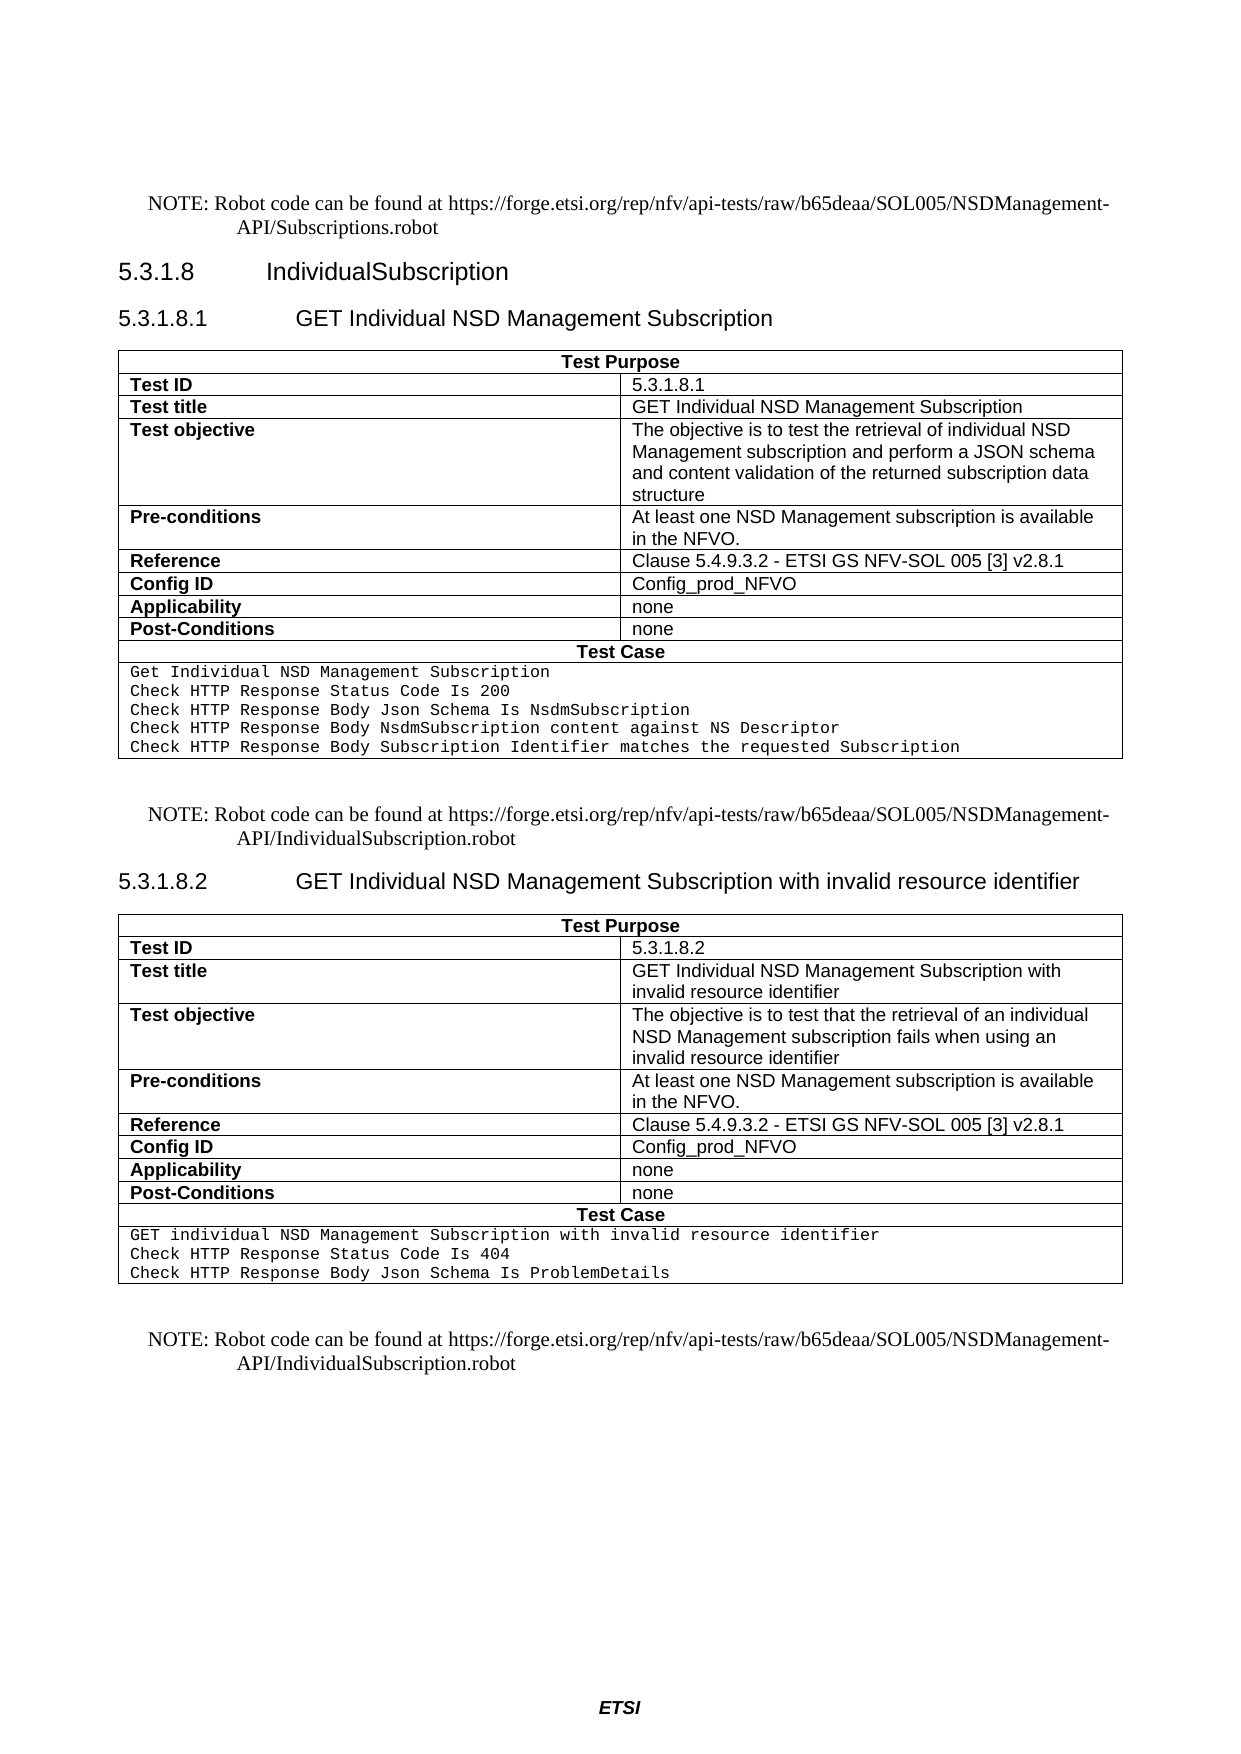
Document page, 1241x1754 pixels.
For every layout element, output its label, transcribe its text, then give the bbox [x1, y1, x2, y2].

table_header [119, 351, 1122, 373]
text NOTE: Robot code can be found at https://forge.etsi.org/rep/nfv/api-tests/raw/b65deaa/SOL005/NSDManagement-API/IndividualSubscription.robot [148, 1327, 1122, 1375]
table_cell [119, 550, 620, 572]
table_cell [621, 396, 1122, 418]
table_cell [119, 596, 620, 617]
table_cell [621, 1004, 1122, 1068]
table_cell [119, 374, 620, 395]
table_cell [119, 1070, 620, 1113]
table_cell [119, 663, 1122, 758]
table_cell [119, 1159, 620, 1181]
text NOTE: Robot code can be found at https://forge.etsi.org/rep/nfv/api-tests/raw/b65deaa/SOL005/NSDManagement-API/Subscriptions.robot [148, 191, 1122, 239]
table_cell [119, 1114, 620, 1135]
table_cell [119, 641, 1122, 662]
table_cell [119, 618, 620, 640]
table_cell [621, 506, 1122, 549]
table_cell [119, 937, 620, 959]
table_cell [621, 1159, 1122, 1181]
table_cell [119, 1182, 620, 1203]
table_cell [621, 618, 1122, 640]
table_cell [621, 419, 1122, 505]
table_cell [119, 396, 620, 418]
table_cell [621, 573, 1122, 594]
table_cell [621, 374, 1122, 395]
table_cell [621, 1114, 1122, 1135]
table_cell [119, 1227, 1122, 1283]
subtitle 5.3.1.8.2 GET Individual NSD Management Subscription with invalid resource identifier [118, 868, 1122, 895]
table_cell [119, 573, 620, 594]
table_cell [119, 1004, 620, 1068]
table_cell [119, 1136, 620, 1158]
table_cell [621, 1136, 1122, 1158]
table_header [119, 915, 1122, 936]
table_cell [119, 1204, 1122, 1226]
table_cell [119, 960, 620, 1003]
text NOTE: Robot code can be found at https://forge.etsi.org/rep/nfv/api-tests/raw/b65deaa/SOL005/NSDManagement-API/IndividualSubscription.robot [148, 801, 1122, 849]
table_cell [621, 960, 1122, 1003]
subtitle 5.3.1.8.1 GET Individual NSD Management Subscription [118, 305, 1122, 331]
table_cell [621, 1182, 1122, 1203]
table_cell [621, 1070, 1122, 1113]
subtitle 5.3.1.8 IndividualSubscription [118, 257, 1122, 286]
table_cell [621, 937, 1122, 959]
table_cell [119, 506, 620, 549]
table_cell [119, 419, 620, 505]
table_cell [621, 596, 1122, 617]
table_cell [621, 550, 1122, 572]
